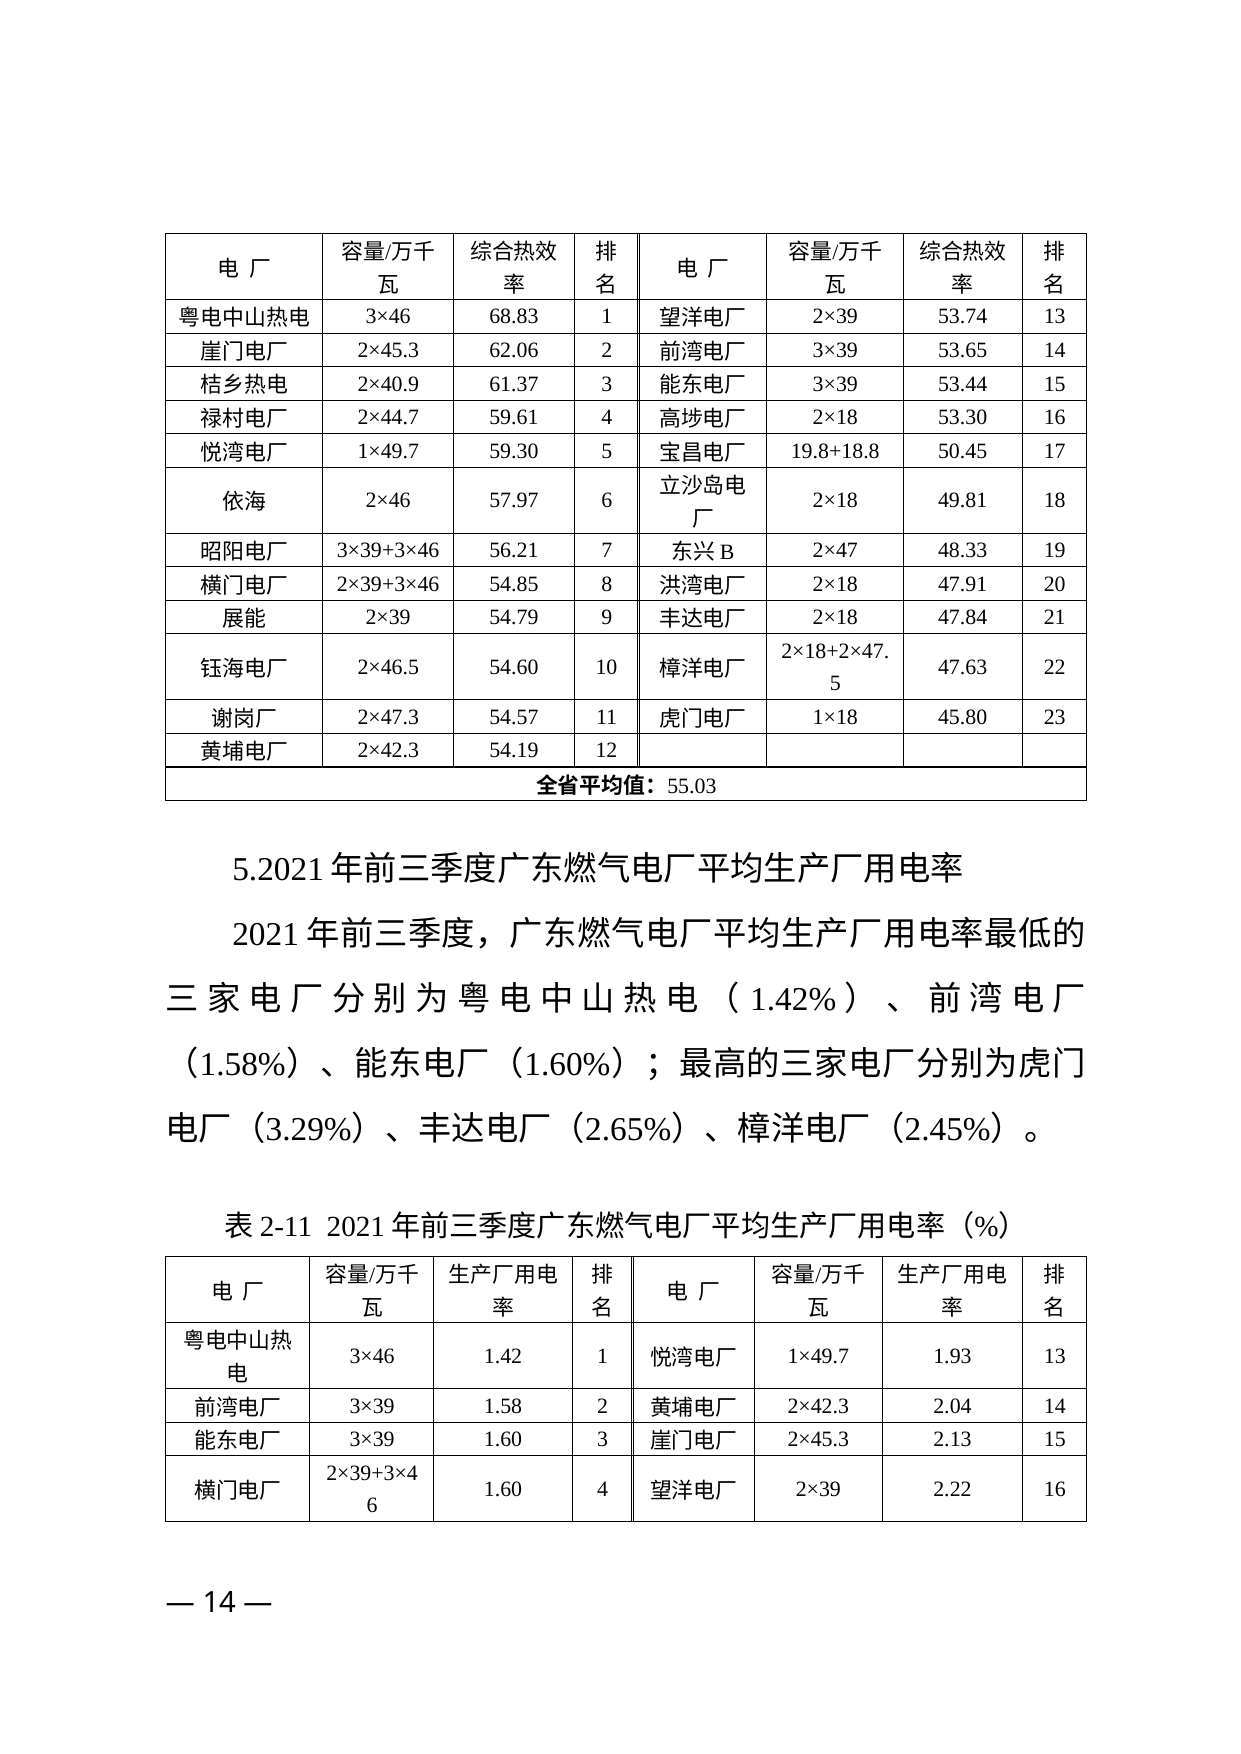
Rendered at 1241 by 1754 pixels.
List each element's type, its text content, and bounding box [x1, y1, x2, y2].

table_cell 粤电中山热电 [166, 1323, 309, 1388]
table_cell 1.42 [434, 1323, 572, 1388]
table_cell 3 [573, 1423, 631, 1455]
table_cell 宝昌电厂 [640, 434, 766, 467]
table_cell 2×39 [767, 300, 903, 332]
table_cell 59.61 [454, 401, 574, 433]
table_cell [1023, 734, 1086, 766]
table_cell 56.21 [454, 534, 574, 566]
table_cell 16 [1023, 1456, 1086, 1521]
table_header 综合热效率 [904, 234, 1022, 299]
table_cell 2.22 [883, 1456, 1022, 1521]
table_header 电 厂 [634, 1257, 754, 1322]
table_cell 57.97 [454, 468, 574, 533]
table_cell 13 [1023, 300, 1086, 332]
table_header 排名 [573, 1257, 631, 1322]
table_cell 7 [575, 534, 637, 566]
table_cell 3×39 [767, 367, 903, 399]
table_cell 悦湾电厂 [634, 1323, 754, 1388]
table_cell 2×46.5 [323, 634, 453, 699]
table_header 电 厂 [166, 234, 322, 299]
table_cell 2×42.3 [323, 734, 453, 766]
table_header 电 厂 [166, 1257, 309, 1322]
table_cell 3×46 [323, 300, 453, 332]
table_cell 53.74 [904, 300, 1022, 332]
table_cell 45.80 [904, 700, 1022, 733]
table_cell 谢岗厂 [166, 700, 322, 733]
table_cell 2×45.3 [755, 1423, 882, 1455]
table_cell 9 [575, 601, 637, 633]
table_cell 2×39 [755, 1456, 882, 1521]
table_header 生产厂用电率 [434, 1257, 572, 1322]
table_cell 54.57 [454, 700, 574, 733]
table_cell 14 [1023, 1389, 1086, 1422]
table_cell 2×18 [767, 468, 903, 533]
table_cell 2×44.7 [323, 401, 453, 433]
table_cell [767, 734, 903, 766]
table_cell 2×47 [767, 534, 903, 566]
text 5.2021年前三季度广东燃气电厂平均生产厂用电率 [165, 833, 1087, 898]
text 2021年前三季度，广东燃气电厂平均生产厂用电率最低的三家电厂分别为粤电中山热电（1.42%）、前湾电厂（1.58%）、能东电厂（1.60%）；最高的三家电厂分别为虎门电厂（3.29%）、丰达电厂（2.65%）、樟洋电厂（2.45%）。 [165, 898, 1087, 1158]
table_cell 21 [1023, 601, 1086, 633]
table_cell 59.30 [454, 434, 574, 467]
table_header 电 厂 [640, 234, 766, 299]
table_cell 桔乡热电 [166, 367, 322, 399]
table_cell 68.83 [454, 300, 574, 332]
table_cell 2×42.3 [755, 1389, 882, 1422]
table_cell 19 [1023, 534, 1086, 566]
table_cell 望洋电厂 [640, 300, 766, 332]
table_header 排名 [575, 234, 637, 299]
table_cell 19.8+18.8 [767, 434, 903, 467]
table_cell 1.58 [434, 1389, 572, 1422]
table_cell 2×18 [767, 567, 903, 600]
table_cell 2×18 [767, 601, 903, 633]
table_cell 15 [1023, 367, 1086, 399]
table_cell 禄村电厂 [166, 401, 322, 433]
table_cell 2.13 [883, 1423, 1022, 1455]
table_header 容量/万千瓦 [310, 1257, 433, 1322]
table_cell 1.60 [434, 1423, 572, 1455]
table_cell 14 [1023, 334, 1086, 366]
table_cell 5 [575, 434, 637, 467]
table_cell 立沙岛电厂 [640, 468, 766, 533]
table_cell 54.79 [454, 601, 574, 633]
table_cell 2 [573, 1389, 631, 1422]
table_cell 2×39+3×46 [310, 1456, 433, 1521]
table_cell 昭阳电厂 [166, 534, 322, 566]
table_cell 3×39+3×46 [323, 534, 453, 566]
table_cell 2×39+3×46 [323, 567, 453, 600]
table_cell 4 [573, 1456, 631, 1521]
table_cell 2×40.9 [323, 367, 453, 399]
table_header 容量/万千瓦 [767, 234, 903, 299]
table_cell 1×49.7 [323, 434, 453, 467]
table_cell 11 [575, 700, 637, 733]
table_cell 能东电厂 [640, 367, 766, 399]
table_cell 53.30 [904, 401, 1022, 433]
table_cell 粤电中山热电 [166, 300, 322, 332]
table_cell 13 [1023, 1323, 1086, 1388]
table_cell 1 [573, 1323, 631, 1388]
table_cell 1×18 [767, 700, 903, 733]
table_cell 3×39 [310, 1389, 433, 1422]
table_cell 23 [1023, 700, 1086, 733]
table_cell 1.60 [434, 1456, 572, 1521]
table_cell 4 [575, 401, 637, 433]
table_cell 17 [1023, 434, 1086, 467]
table_header 容量/万千瓦 [755, 1257, 882, 1322]
table_cell 10 [575, 634, 637, 699]
table_cell 2×39 [323, 601, 453, 633]
table_cell 黄埔电厂 [634, 1389, 754, 1422]
table_cell 54.85 [454, 567, 574, 600]
table_cell 1×49.7 [755, 1323, 882, 1388]
table_cell 3×39 [310, 1423, 433, 1455]
table_cell 48.33 [904, 534, 1022, 566]
table_cell 洪湾电厂 [640, 567, 766, 600]
table_cell 横门电厂 [166, 567, 322, 600]
table_cell 2 [575, 334, 637, 366]
table_cell 依海 [166, 468, 322, 533]
table_cell 6 [575, 468, 637, 533]
table_cell 47.63 [904, 634, 1022, 699]
table_cell 2×47.3 [323, 700, 453, 733]
table_cell 高埗电厂 [640, 401, 766, 433]
table_cell 2×45.3 [323, 334, 453, 366]
table_cell 62.06 [454, 334, 574, 366]
table_cell 50.45 [904, 434, 1022, 467]
table_cell 前湾电厂 [166, 1389, 309, 1422]
table_cell 3 [575, 367, 637, 399]
table_cell 47.84 [904, 601, 1022, 633]
table_cell 3×46 [310, 1323, 433, 1388]
table_cell 横门电厂 [166, 1456, 309, 1521]
table_cell 樟洋电厂 [640, 634, 766, 699]
table_header 综合热效率 [454, 234, 574, 299]
table_cell 18 [1023, 468, 1086, 533]
table_cell 49.81 [904, 468, 1022, 533]
table_header 容量/万千瓦 [323, 234, 453, 299]
text 表2-11 2021年前三季度广东燃气电厂平均生产厂用电率（%） [165, 1191, 1087, 1256]
table_cell 47.91 [904, 567, 1022, 600]
table_header 生产厂用电率 [883, 1257, 1022, 1322]
table_cell 20 [1023, 567, 1086, 600]
table_cell 2×18+2×47.5 [767, 634, 903, 699]
table_cell 前湾电厂 [640, 334, 766, 366]
table_cell 虎门电厂 [640, 700, 766, 733]
table_cell [640, 734, 766, 766]
table_cell 54.19 [454, 734, 574, 766]
table_cell 丰达电厂 [640, 601, 766, 633]
table_cell 2×46 [323, 468, 453, 533]
table_cell 53.65 [904, 334, 1022, 366]
table_cell 1 [575, 300, 637, 332]
table_cell 全省平均值：55.03 [166, 768, 1086, 800]
table_cell 2×18 [767, 401, 903, 433]
table_cell 12 [575, 734, 637, 766]
table_cell 53.44 [904, 367, 1022, 399]
table_cell 1.93 [883, 1323, 1022, 1388]
table_header 排名 [1023, 1257, 1086, 1322]
table_cell 能东电厂 [166, 1423, 309, 1455]
table_cell 黄埔电厂 [166, 734, 322, 766]
table_cell 崖门电厂 [634, 1423, 754, 1455]
table_cell 61.37 [454, 367, 574, 399]
table_cell 崖门电厂 [166, 334, 322, 366]
table_cell 16 [1023, 401, 1086, 433]
table_cell 54.60 [454, 634, 574, 699]
table_cell 展能 [166, 601, 322, 633]
table_cell [904, 734, 1022, 766]
table_cell 8 [575, 567, 637, 600]
table_cell 3×39 [767, 334, 903, 366]
table_cell 悦湾电厂 [166, 434, 322, 467]
table_cell 东兴B [640, 534, 766, 566]
table_cell 15 [1023, 1423, 1086, 1455]
table_cell 望洋电厂 [634, 1456, 754, 1521]
table_cell 22 [1023, 634, 1086, 699]
table_header 排名 [1023, 234, 1086, 299]
table_cell 钰海电厂 [166, 634, 322, 699]
table_cell 2.04 [883, 1389, 1022, 1422]
